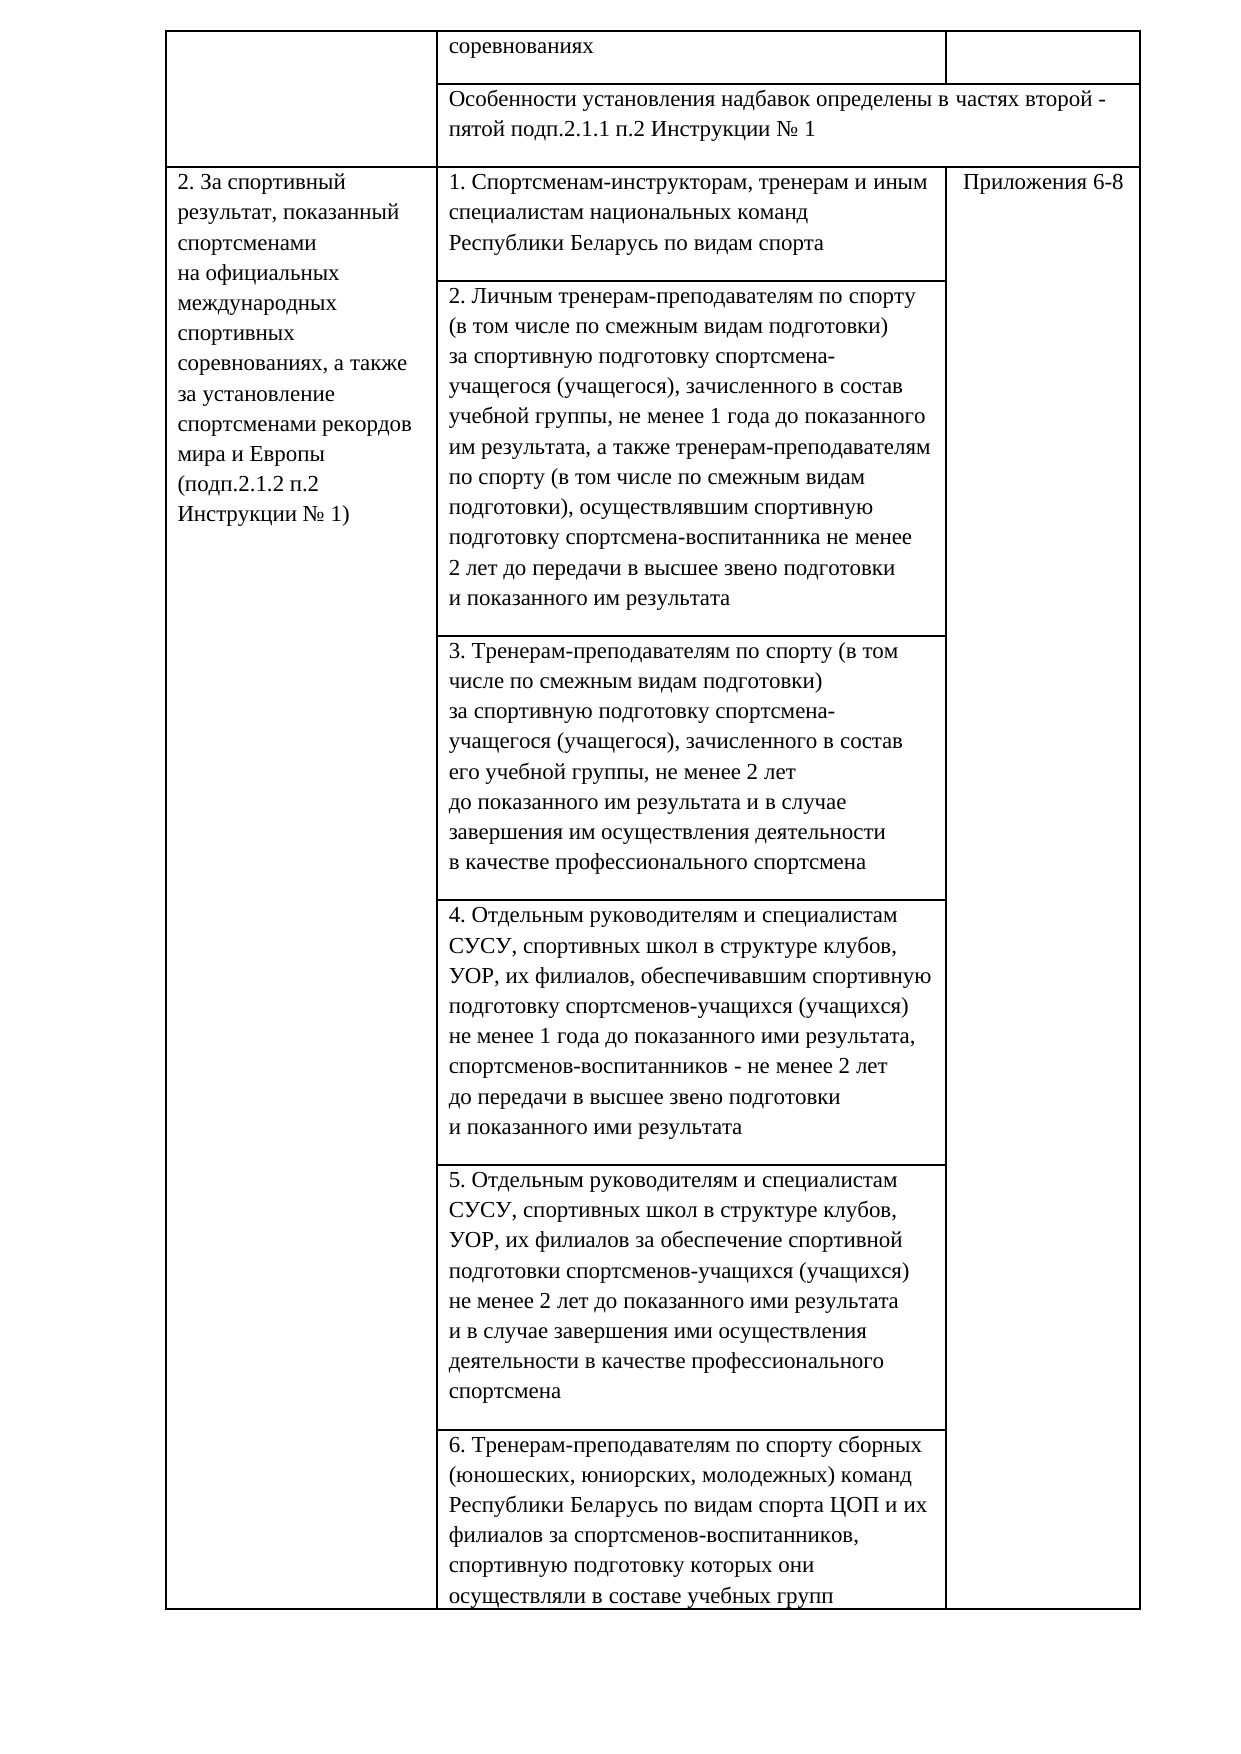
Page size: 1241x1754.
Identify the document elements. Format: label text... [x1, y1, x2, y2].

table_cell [438, 32, 945, 83]
table_cell 2. За спортивный результат, показанный спортсменами на официальных международных спортивных соревнованиях, а также за установление спортсменами рекордов мира и Европы (подп.2.1.2 п.2 Инструкции № 1) [167, 168, 436, 1608]
table_cell 1. Спортсменам-инструкторам, тренерам и иным специалистам национальных команд Республики Беларусь по видам спорта [438, 168, 945, 279]
table_cell 5. Отдельным руководителям и специалистам СУСУ, спортивных школ в структуре клубов, УОР, их филиалов за обеспечение спортивной подготовки спортсменов-учащихся (учащихся) не менее 2 лет до показанного ими результата и в случае завершения ими осуществления деятельности в качестве профессионального спортсмена [438, 1166, 945, 1428]
table_cell 3. Тренерам-преподавателям по спорту (в том числе по смежным видам подготовки) за спортивную подготовку спортсмена-учащегося (учащегося), зачисленного в состав его учебной группы, не менее 2 лет до показанного им результата и в случае завершения им осуществления деятельности в качестве профессионального спортсмена [438, 637, 945, 899]
table_cell Приложения 6-8 [947, 168, 1139, 1608]
table_cell 2. Личным тренерам-преподавателям по спорту (в том числе по смежным видам подготовки) за спортивную подготовку спортсмена-учащегося (учащегося), зачисленного в состав учебной группы, не менее 1 года до показанного им результата, а также тренерам-преподавателям по спорту (в том числе по смежным видам подготовки), осуществлявшим спортивную подготовку спортсмена-воспитанника не менее 2 лет до передачи в высшее звено подготовки и показанного им результата [438, 282, 945, 635]
table_cell 4. Отдельным руководителям и специалистам СУСУ, спортивных школ в структуре клубов, УОР, их филиалов, обеспечивавшим спортивную подготовку спортсменов-учащихся (учащихся) не менее 1 года до показанного ими результата, спортсменов-воспитанников - не менее 2 лет до передачи в высшее звено подготовки и показанного ими результата [438, 901, 945, 1164]
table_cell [438, 1431, 945, 1608]
table_cell Особенности установления надбавок определены в частях второй - пятой подп.2.1.1 п.2 Инструкции № 1 [438, 85, 1139, 166]
